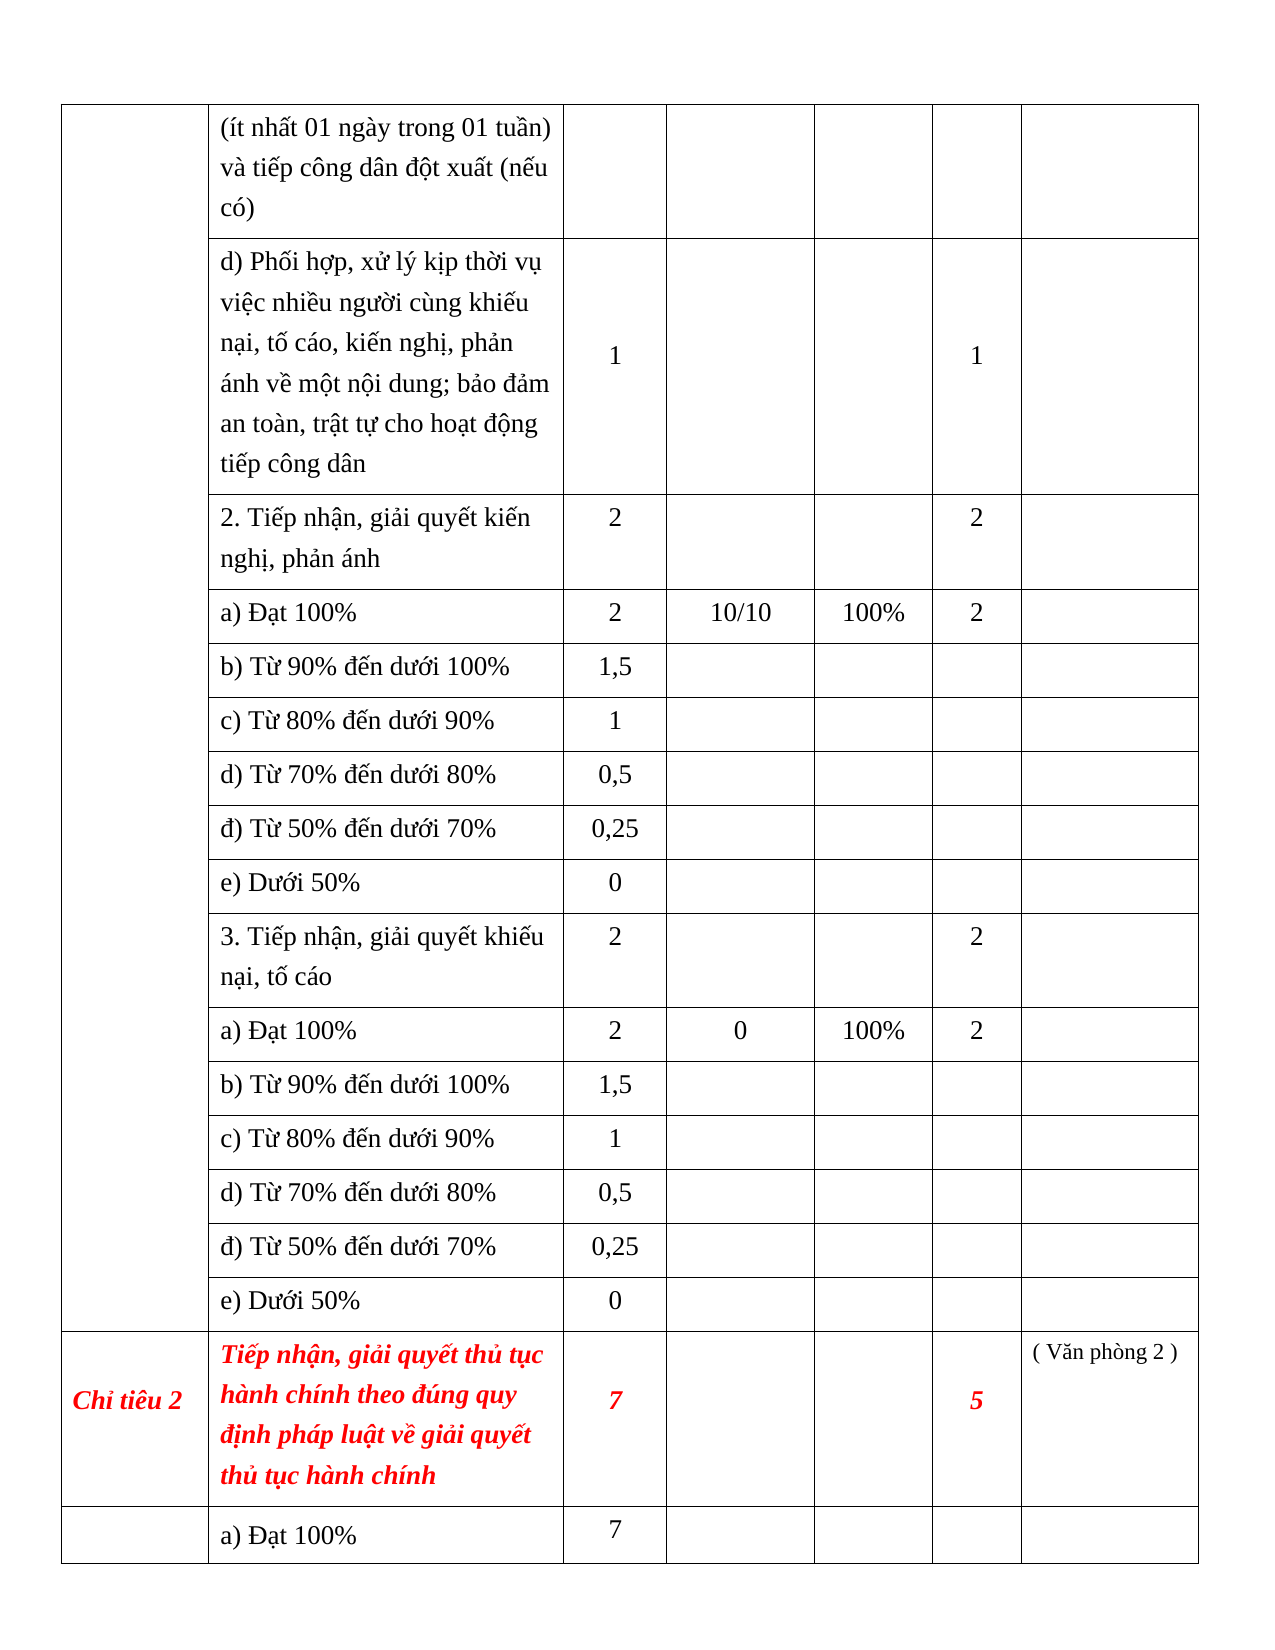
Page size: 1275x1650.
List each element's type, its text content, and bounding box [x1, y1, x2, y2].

table_cell [1022, 1170, 1198, 1223]
table_cell [1022, 1507, 1198, 1563]
table_cell đ) Từ 50% đến dưới 70% [209, 806, 563, 858]
table_cell e) Dưới 50% [209, 860, 563, 912]
table_cell b) Từ 90% đến dưới 100% [209, 644, 563, 697]
table_cell 0 [564, 860, 666, 912]
table_cell [1022, 495, 1198, 589]
table_cell [1022, 644, 1198, 697]
table_cell 7 [564, 1507, 666, 1563]
table_cell [62, 1507, 208, 1563]
table_cell 0,5 [564, 752, 666, 804]
table_cell [667, 239, 814, 494]
table_cell [1022, 1278, 1198, 1331]
table_cell [815, 239, 932, 494]
table_cell [815, 806, 932, 858]
table_cell [815, 1507, 932, 1563]
table_cell 1 [933, 105, 1021, 238]
table_cell [933, 644, 1021, 697]
table_cell 100% [815, 590, 932, 643]
table_cell 1 [933, 239, 1021, 494]
table_cell 2 [564, 914, 666, 1007]
table_cell [667, 1278, 814, 1331]
table_cell 1 [564, 239, 666, 494]
table_cell [667, 806, 814, 858]
table_cell 0 [564, 1278, 666, 1331]
table_cell [1022, 1224, 1198, 1277]
table_cell 2 [933, 495, 1021, 589]
table_cell [667, 644, 814, 697]
table_cell 5 [933, 1332, 1021, 1506]
table_cell 10/10 [667, 590, 814, 643]
table_cell [1022, 914, 1198, 1007]
table_cell [815, 105, 932, 238]
table_cell [1022, 806, 1198, 858]
table_cell [1022, 590, 1198, 643]
table_cell 3. Tiếp nhận, giải quyết khiếu nại, tố cáo [209, 914, 563, 1007]
table_cell [667, 105, 814, 238]
table_cell [1022, 1062, 1198, 1115]
table_cell [667, 1116, 814, 1169]
table_cell [667, 698, 814, 751]
table_cell 2 [933, 914, 1021, 1007]
table_cell [933, 752, 1021, 804]
table_cell [1022, 239, 1198, 494]
table_cell 0 [667, 1008, 814, 1061]
table_cell [933, 1062, 1021, 1115]
table_cell 2 [564, 495, 666, 589]
table_cell [1022, 105, 1198, 238]
table_cell đ) Từ 50% đến dưới 70% [209, 1224, 563, 1277]
table_cell a) Đạt 100% [209, 590, 563, 643]
table_cell [815, 644, 932, 697]
table_cell [933, 806, 1021, 858]
table_cell [815, 1170, 932, 1223]
table_cell [933, 1116, 1021, 1169]
table_cell [1022, 698, 1198, 751]
table_cell [1022, 860, 1198, 912]
table_cell 0,5 [564, 1170, 666, 1223]
table_cell [667, 860, 814, 912]
table_cell [667, 1170, 814, 1223]
table_cell 2 [933, 590, 1021, 643]
table_cell [933, 1224, 1021, 1277]
table_cell 1,5 [564, 1062, 666, 1115]
table_cell a) Đạt 100% [209, 1008, 563, 1061]
table_cell 1,5 [564, 644, 666, 697]
table_cell d) Từ 70% đến dưới 80% [209, 1170, 563, 1223]
table_cell [933, 1170, 1021, 1223]
table_cell [933, 1507, 1021, 1563]
table_cell [667, 495, 814, 589]
table_cell c) Từ 80% đến dưới 90% [209, 698, 563, 751]
table_cell [815, 1332, 932, 1506]
table_cell 100% [815, 1008, 932, 1061]
table_cell [815, 1062, 932, 1115]
table_cell ( Văn phòng 2 ) [1022, 1332, 1198, 1506]
table_cell [667, 752, 814, 804]
table_cell [1022, 1008, 1198, 1061]
table_cell 1 [564, 105, 666, 238]
table_cell [815, 752, 932, 804]
table_cell [815, 914, 932, 1007]
table_cell 1 [564, 698, 666, 751]
table_cell [815, 1224, 932, 1277]
table_cell Chỉ tiêu 2 [62, 1332, 208, 1506]
table_cell [933, 1278, 1021, 1331]
table_cell 0,25 [564, 806, 666, 858]
table_cell 2 [564, 590, 666, 643]
table_cell [1022, 752, 1198, 804]
table_cell a) Đạt 100% [209, 1507, 563, 1563]
table_cell [933, 860, 1021, 912]
table_cell [815, 1278, 932, 1331]
table_cell [667, 1062, 814, 1115]
table_cell b) Từ 90% đến dưới 100% [209, 1062, 563, 1115]
table_cell Tiếp nhận, giải quyết thủ tục hành chính theo đúng quy định pháp luật về giải quyết thủ tục hành chính [209, 1332, 563, 1506]
table_cell c) Từ 80% đến dưới 90% [209, 1116, 563, 1169]
table_cell [667, 914, 814, 1007]
table_cell 2 [564, 1008, 666, 1061]
table_cell [815, 698, 932, 751]
table_cell d) Từ 70% đến dưới 80% [209, 752, 563, 804]
table_cell e) Dưới 50% [209, 1278, 563, 1331]
table_cell [815, 1116, 932, 1169]
table_cell [667, 1332, 814, 1506]
table_cell [667, 1224, 814, 1277]
table_cell 7 [564, 1332, 666, 1506]
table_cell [209, 105, 563, 238]
table_cell 2. Tiếp nhận, giải quyết kiến nghị, phản ánh [209, 495, 563, 589]
table_cell [933, 698, 1021, 751]
table_cell 2 [933, 1008, 1021, 1061]
table_cell d) Phối hợp, xử lý kịp thời vụ việc nhiều người cùng khiếu nại, tố cáo, kiến nghị, phản ánh về một nội dung; bảo đảm an toàn, trật tự cho hoạt động tiếp công dân [209, 239, 563, 494]
table_cell [1022, 1116, 1198, 1169]
table_cell [815, 860, 932, 912]
table_cell [667, 1507, 814, 1563]
table_cell 0,25 [564, 1224, 666, 1277]
table_cell 1 [564, 1116, 666, 1169]
table_cell [815, 495, 932, 589]
